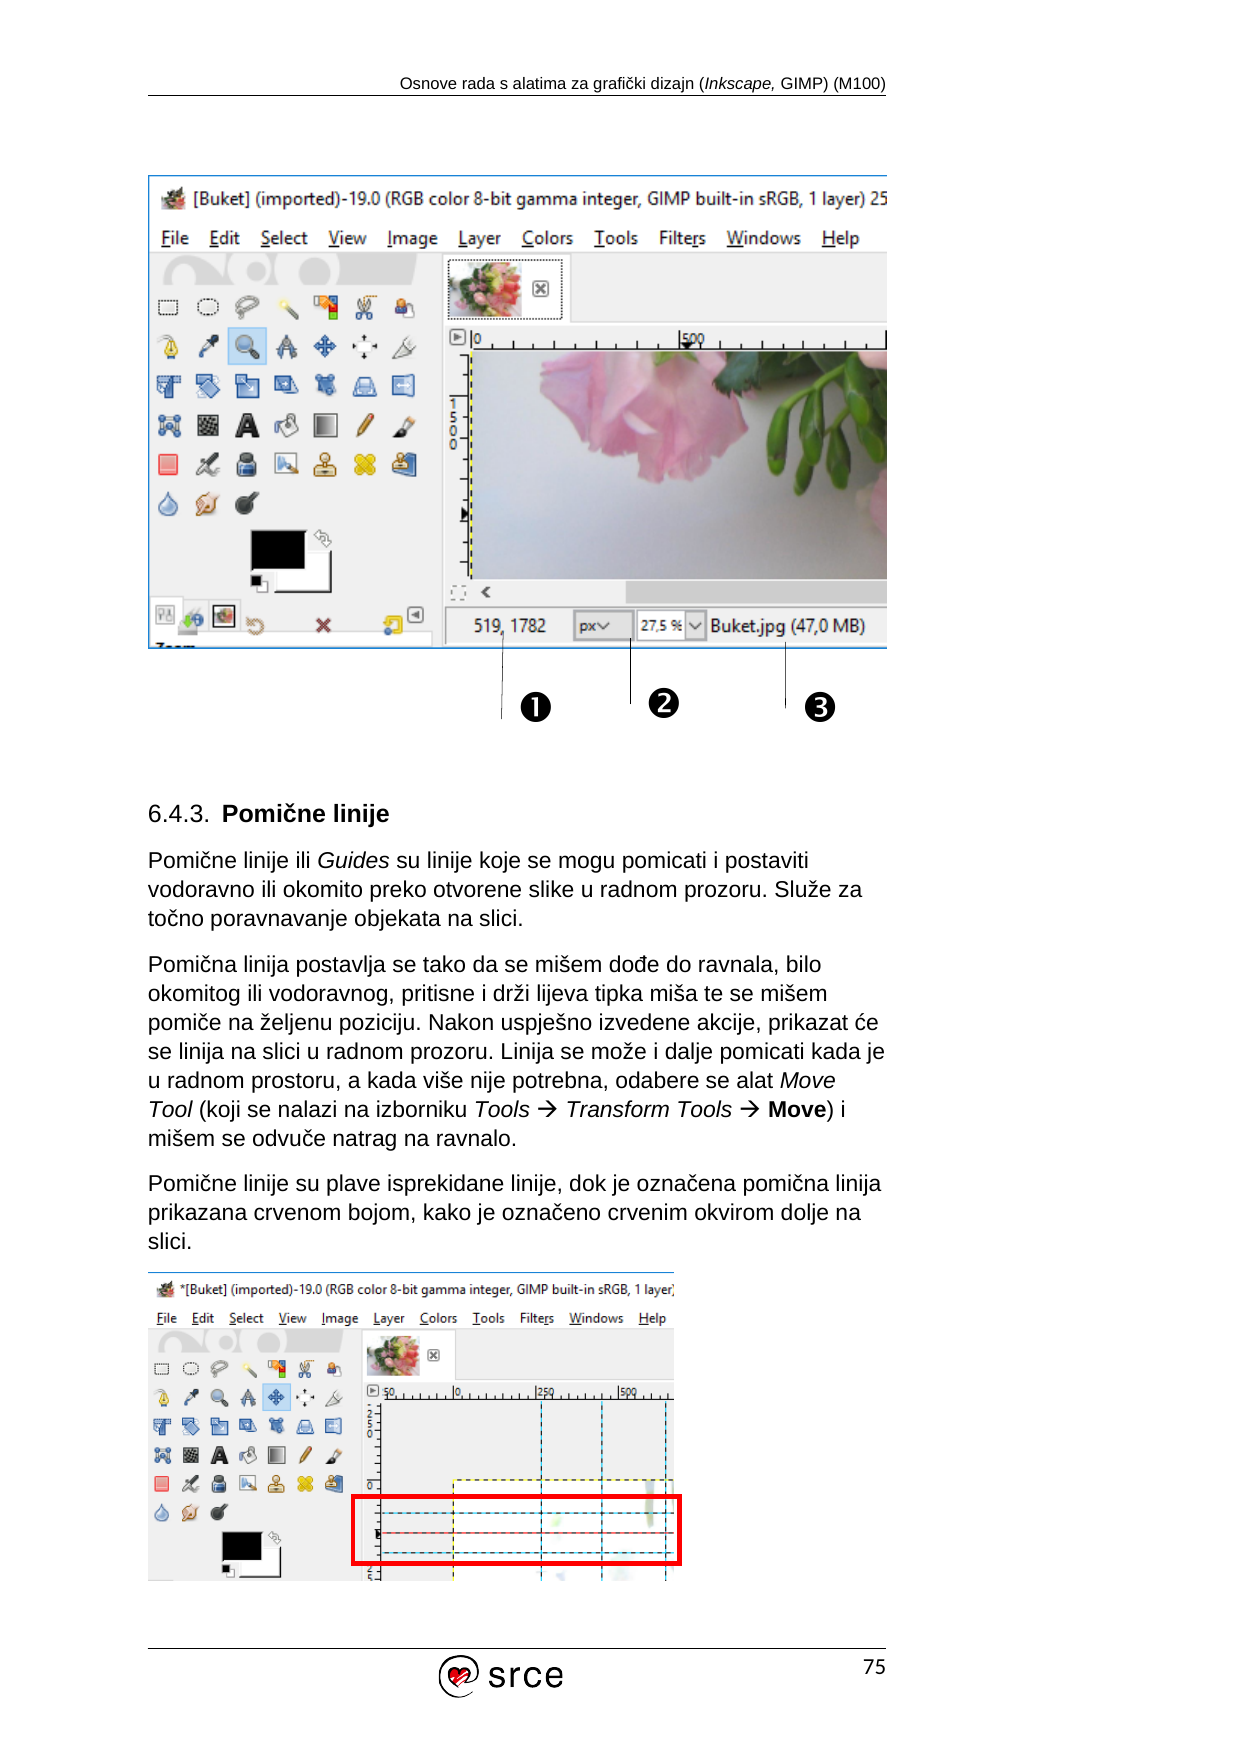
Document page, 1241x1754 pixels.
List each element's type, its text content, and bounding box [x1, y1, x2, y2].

picture [148, 175, 887, 649]
text Pomične linije ili Guides su linije koje se mogu pomicati i postaviti vodoravno ili okomito preko otvorene slike u radnom prozoru. Služe za točno poravnavanje objekata na slici. [148, 847, 886, 931]
text Pomične linije [148, 799, 886, 828]
text Pomična linija postavlja se tako da se mišem dođe do ravnala, bilo okomitog ili vodoravnog, pritisne i drži lijeva tipka miša te se mišem pomiče na željenu poziciju. Nakon uspješno izvedene akcije, prikazat će se linija na slici u radnom prozoru. Linija se može i dalje pomicati kada je u radnom prostoru, a kada više nije potrebna, odabere se alat Move Tool (koji se nalazi na izborniku Tools Transform Tools Move) i mišem se odvuče natrag na ravnalo. [148, 951, 886, 1151]
picture [148, 1272, 674, 1581]
picture [355, 1499, 674, 1561]
text Pomične linije su plave isprekidane linije, dok je označena pomična linija prikazana crvenom bojom, kako je označeno crvenim okvirom dolje na slici. [148, 1170, 886, 1254]
picture [438, 1655, 563, 1698]
